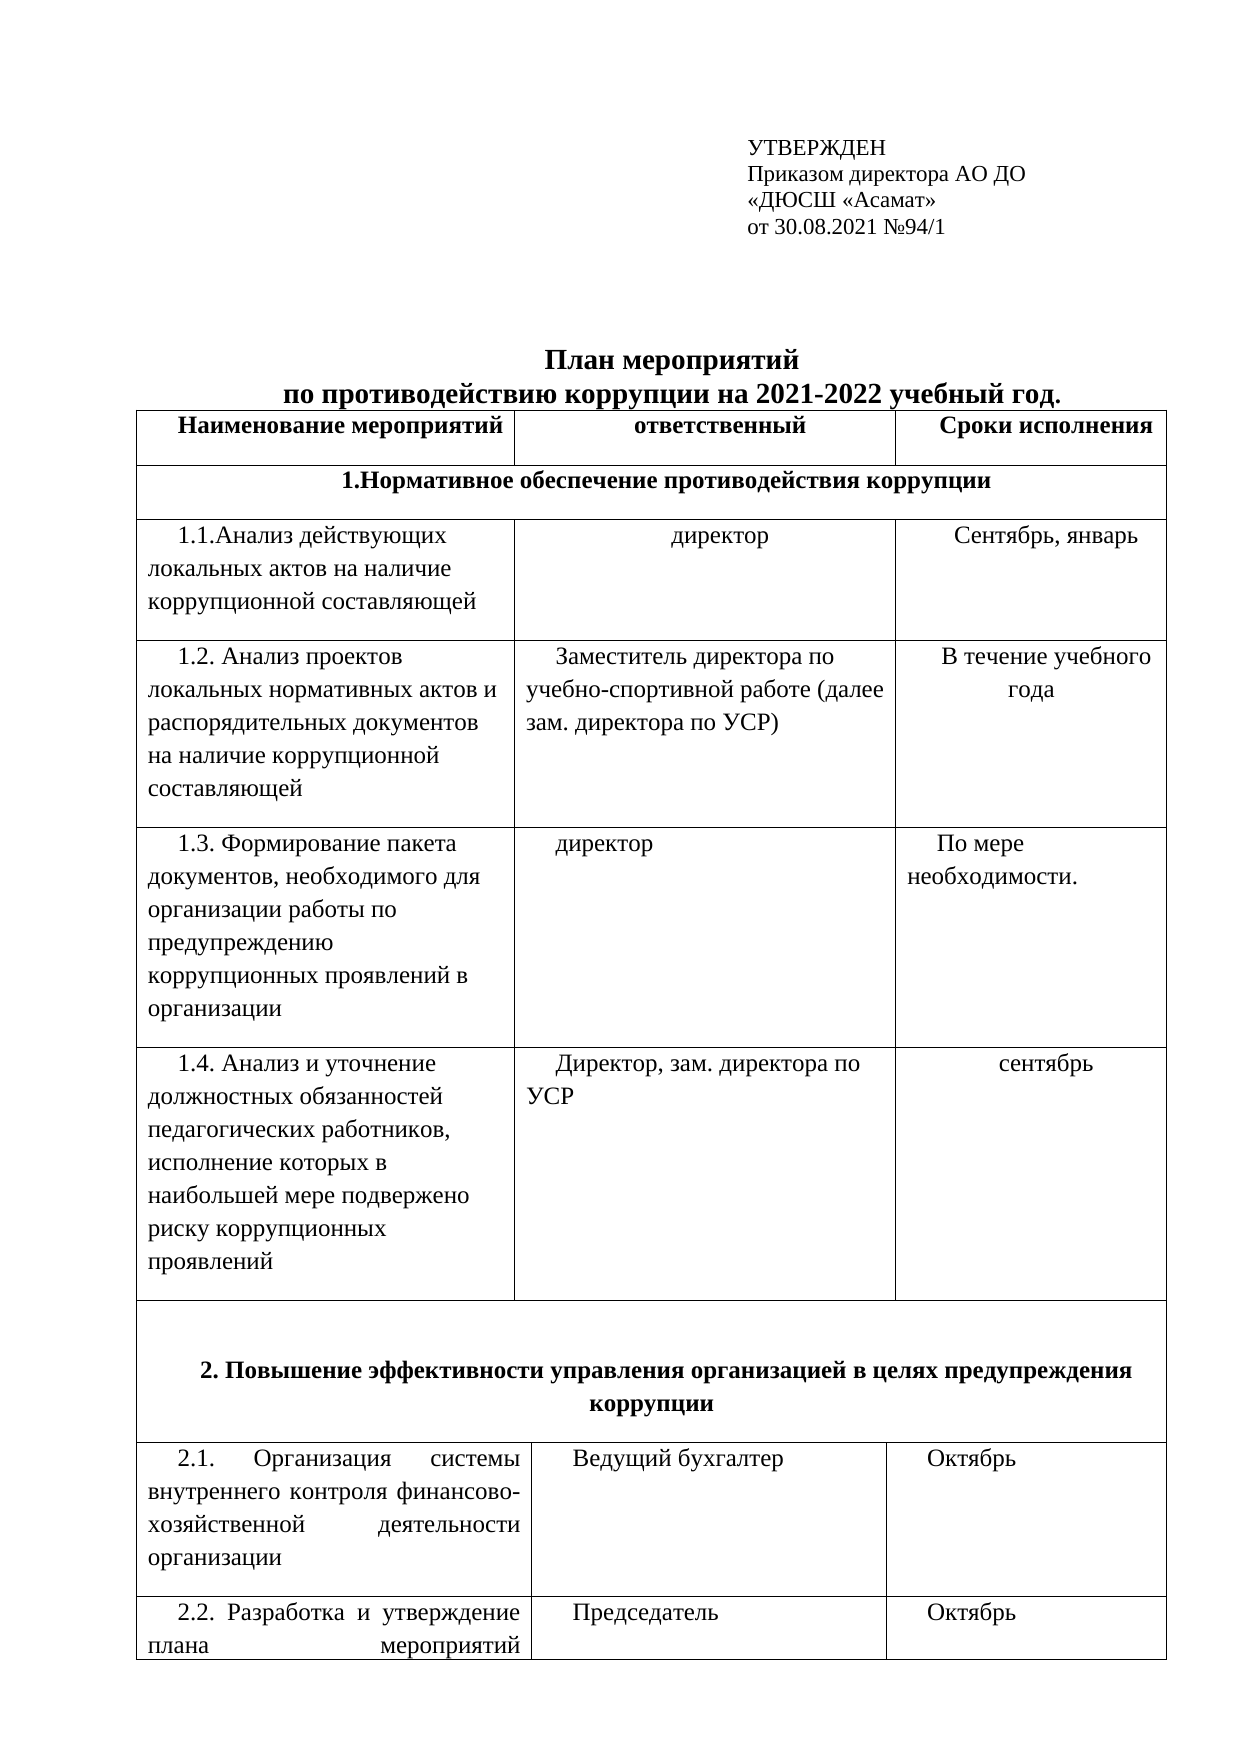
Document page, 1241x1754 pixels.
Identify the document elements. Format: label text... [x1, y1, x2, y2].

table_cell В течение учебного года [896, 641, 1166, 827]
table_cell 1.Нормативное обеспечение противодействия коррупции [137, 466, 1166, 519]
table_cell Октябрь [887, 1443, 1166, 1596]
table_cell По мере необходимости. [896, 828, 1166, 1047]
table_cell директор [515, 828, 895, 1047]
text по противодействию коррупции на 2021-2022 учебный год. [148, 376, 1122, 409]
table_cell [137, 1597, 531, 1659]
table_cell директор [515, 520, 895, 640]
table_cell 2. Повышение эффективности управления организацией в целях предупреждения коррупции [137, 1301, 1166, 1442]
table_cell 2.1. Организация системы внутреннего контроля финансово-хозяйственной деятельности организации [137, 1443, 531, 1596]
table_cell Сентябрь, январь [896, 520, 1166, 640]
text УТВЕРЖДЕН [747, 134, 1131, 160]
text План мероприятий [148, 342, 1122, 376]
table_cell 1.4. Анализ и уточнение должностных обязанностей педагогических работников, исполнение которых в наибольшей мере подвержено риску коррупционных проявлений [137, 1048, 514, 1300]
table_cell Ведущий бухгалтер [532, 1443, 886, 1596]
table_cell 1.1.Анализ действующих локальных актов на наличие коррупционной составляющей [137, 520, 514, 640]
table_cell Директор, зам. директора по УСР [515, 1048, 895, 1300]
table_cell 1.3. Формирование пакета документов, необходимого для организации работы по предупреждению коррупционных проявлений в организации [137, 828, 514, 1047]
table_header ответственный [515, 411, 895, 464]
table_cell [532, 1597, 886, 1659]
table_cell сентябрь [896, 1048, 1166, 1300]
table_cell Октябрь [887, 1597, 1166, 1659]
table_header Сроки исполнения [896, 411, 1166, 464]
table_header Наименование мероприятий [137, 411, 514, 464]
table_cell Заместитель директора по учебно-спортивной работе (далее зам. директора по УСР) [515, 641, 895, 827]
table_cell 1.2. Анализ проектов локальных нормативных актов и распорядительных документов на наличие коррупционной составляющей [137, 641, 514, 827]
text Приказом директора АО ДО «ДЮСШ «Асамат» от 30.08.2021 №94/1 [747, 160, 1131, 239]
